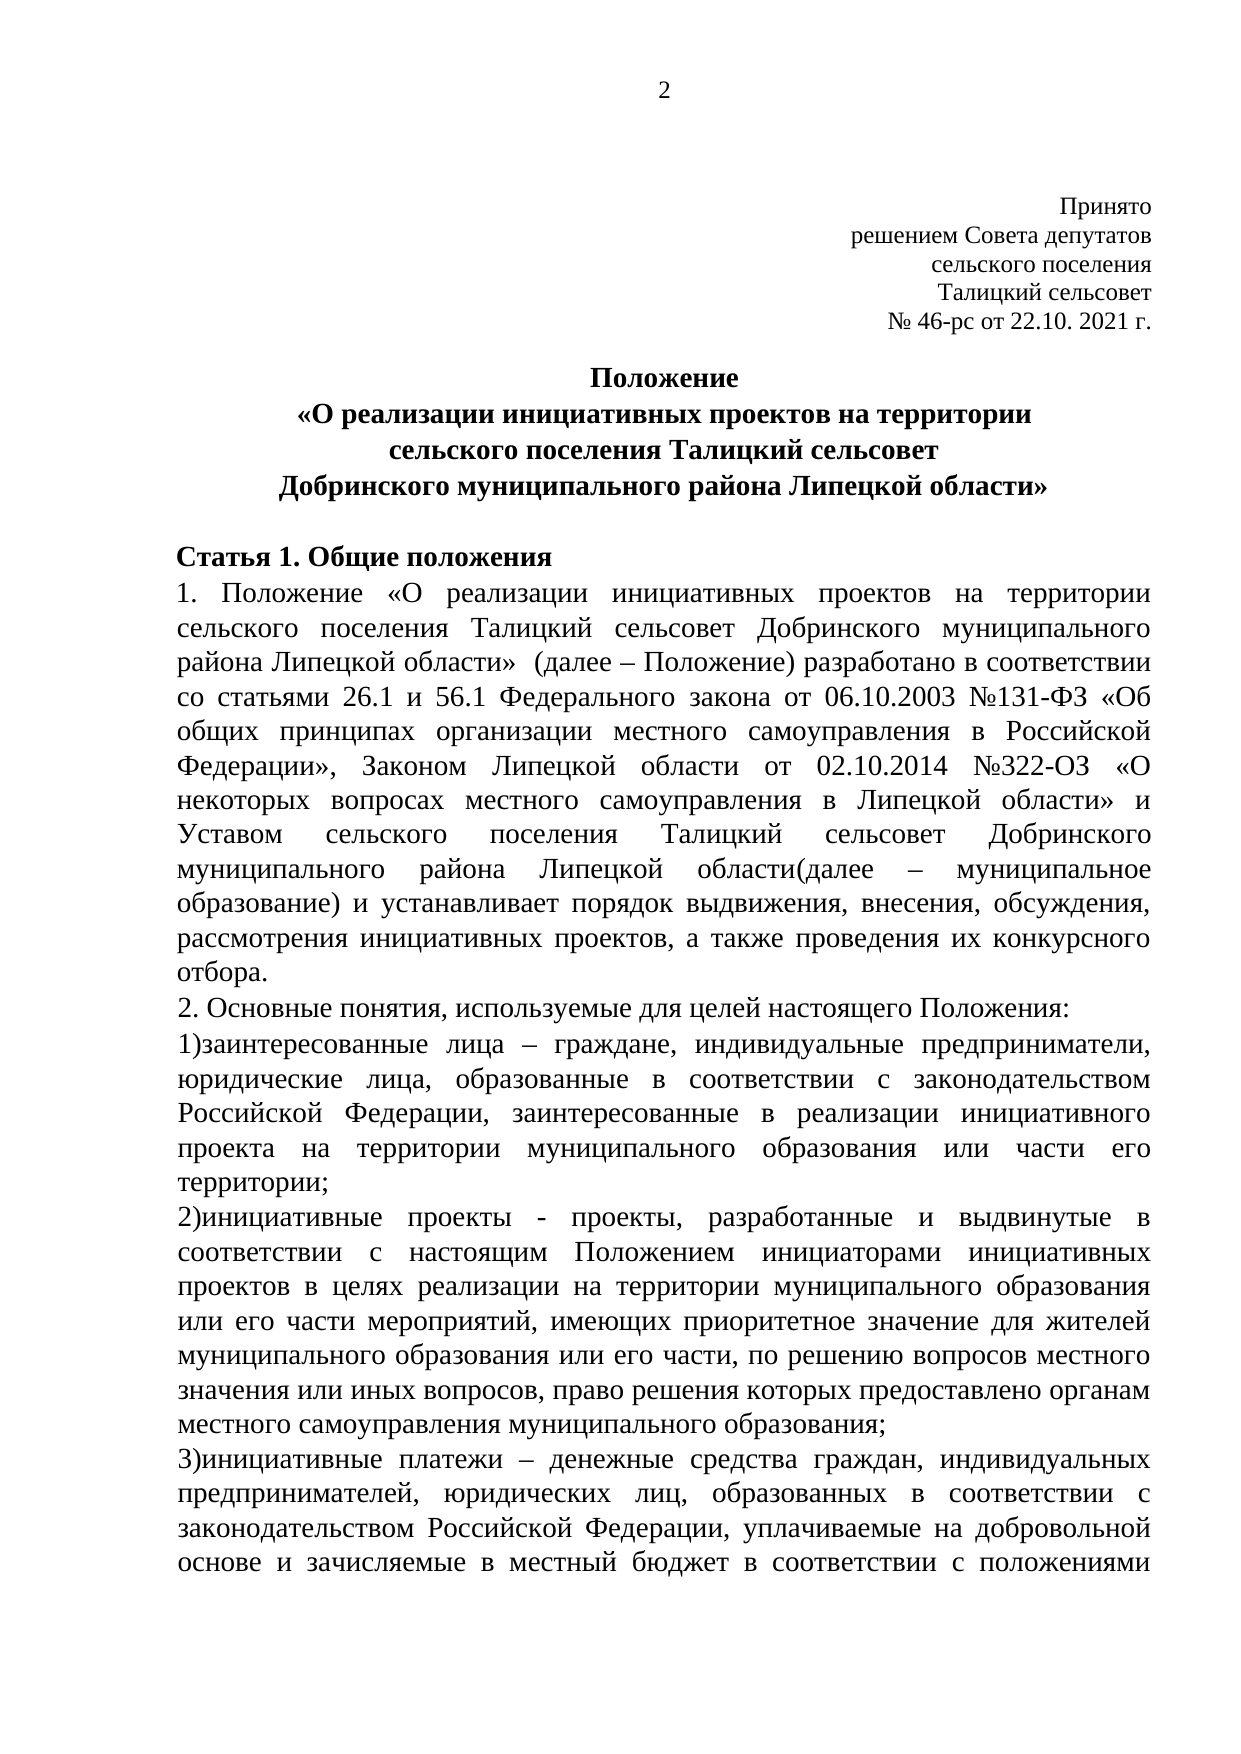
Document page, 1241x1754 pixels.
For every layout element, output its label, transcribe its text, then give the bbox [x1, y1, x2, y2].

text решением Совета депутатов [177, 220, 1152, 249]
text 2)инициативные проекты - проекты, разработанные и выдвинутые в соответствии с настоящим Положением инициаторами инициативных проектов в целях реализации на территории муниципального образования или его части мероприятий, имеющих приоритетное значение для жителей муниципального образования или его части, по решению вопросов местного значения или иных вопросов, право решения которых предоставлено органам местного самоуправления муниципального образования; [177, 1199, 1152, 1440]
text Положение [177, 360, 1152, 393]
text сельского поселения [177, 249, 1152, 277]
text Талицкий сельсовет [177, 277, 1152, 306]
subtitle Статья 1. Общие положения [176, 539, 1152, 573]
text № 46-рс от 22.10. 2021 г. [177, 306, 1152, 335]
text Принято [177, 191, 1152, 220]
subtitle Добринского муниципального района Липецкой области» [176, 468, 1152, 502]
text «О реализации инициативных проектов на территории [177, 396, 1152, 430]
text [177, 1441, 1152, 1578]
subtitle сельского поселения Талицкий сельсовет [176, 432, 1152, 466]
text 1)заинтересованные лица – граждане, индивидуальные предприниматели, юридические лица, образованные в соответствии с законодательством Российской Федерации, заинтересованные в реализации инициативного проекта на территории муниципального образования или части его территории; [177, 1027, 1152, 1198]
text 2. Основные понятия, используемые для целей настоящего Положения: [177, 990, 1140, 1024]
subtitle 1. Положение «О реализации инициативных проектов на территории сельского поселения Талицкий сельсовет Добринского муниципального района Липецкой области» (далее – Положение) разработано в соответствии со статьями 26.1 и 56.1 Федерального закона от 06.10.2003 №131-ФЗ «Об общих принципах организации местного самоуправления в Российской Федерации», Законом Липецкой области от 02.10.2014 №322-ОЗ «О некоторых вопросах местного самоуправления в Липецкой области» и Уставом сельского поселения Талицкий сельсовет Добринского муниципального района Липецкой области(далее – муниципальное образование) и устанавливает порядок выдвижения, внесения, обсуждения, рассмотрения инициативных проектов, а также проведения их конкурсного отбора. [176, 575, 1152, 988]
